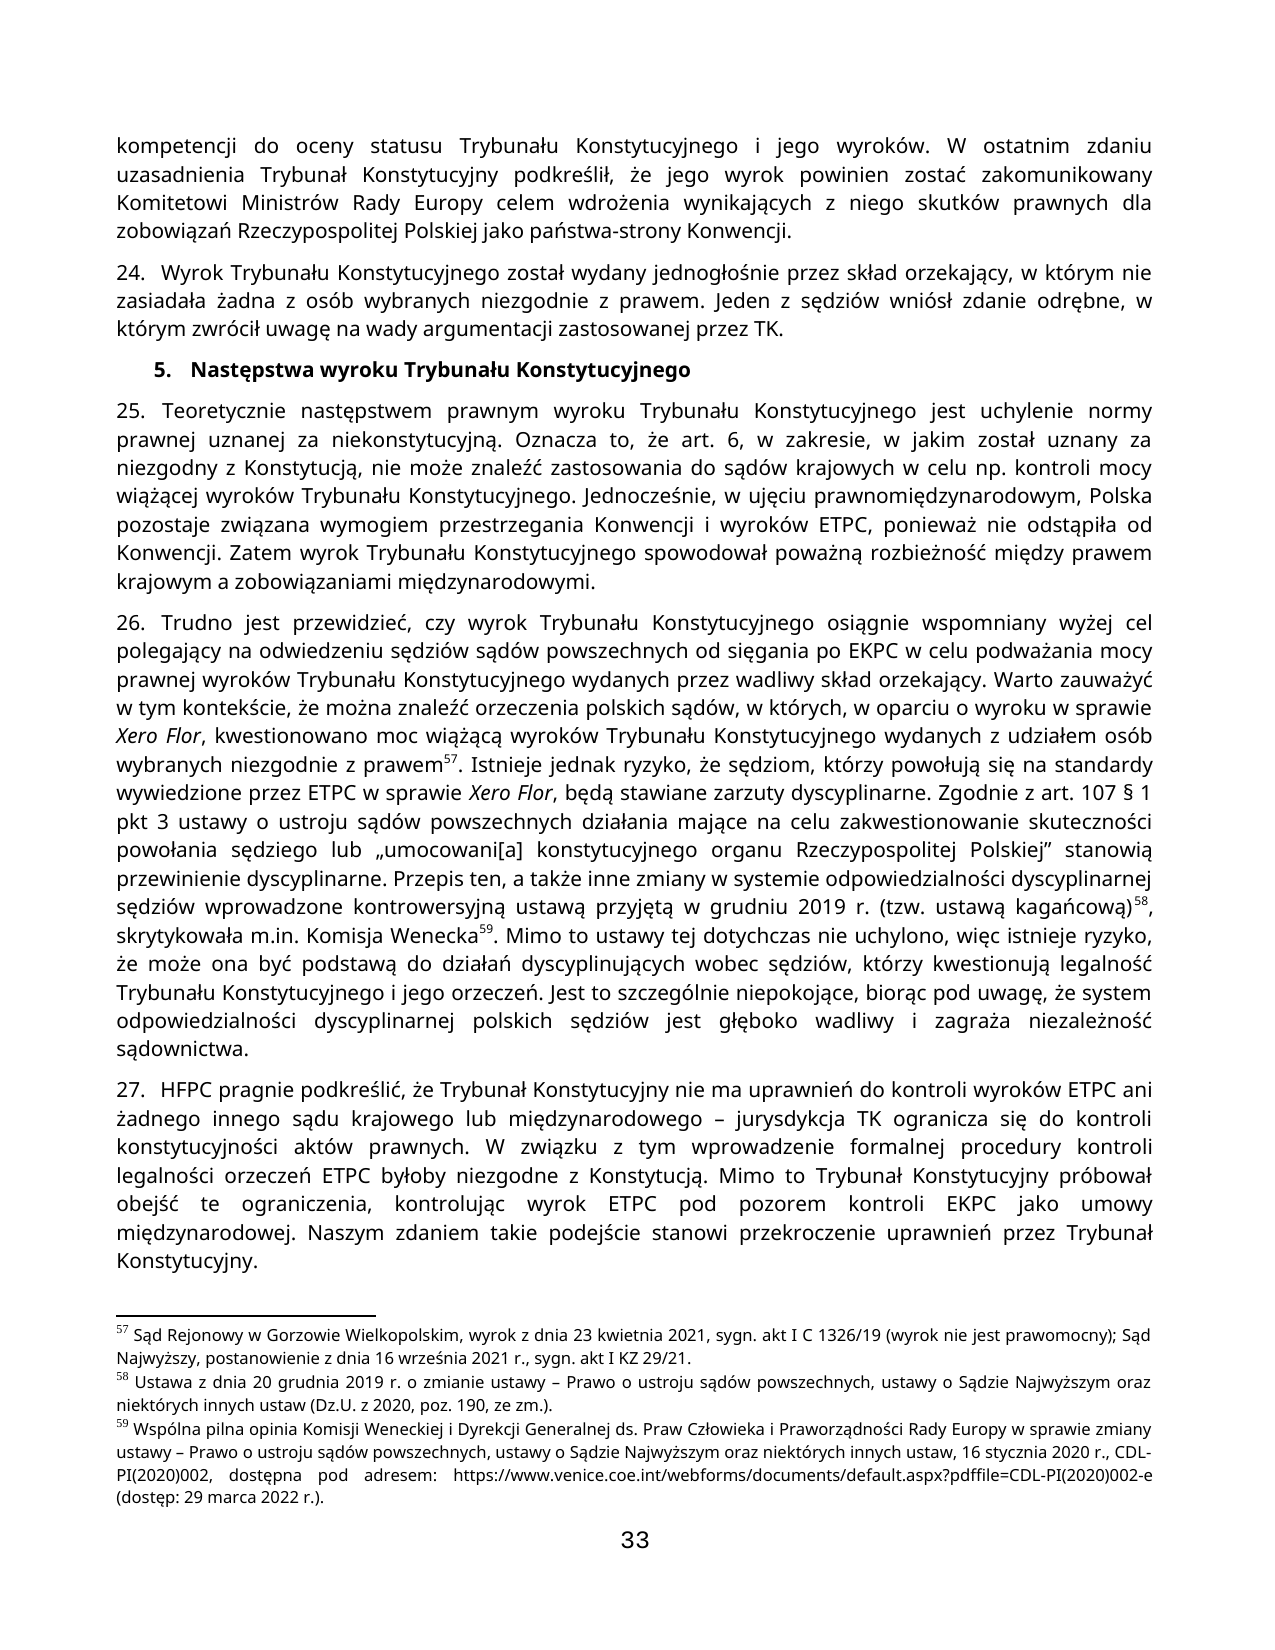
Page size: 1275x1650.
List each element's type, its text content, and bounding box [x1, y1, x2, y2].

list Trudno jest przewidzieć, czy wyrok Trybunału Konstytucyjnego osiągnie wspomniany wyżej cel polegający na odwiedzeniu sędziów sądów powszechnych od sięgania po EKPC w celu podważania mocy prawnej wyroków Trybunału Konstytucyjnego wydanych przez wadliwy skład orzekający. Warto zauważyć w tym kontekście, że można znaleźć orzeczenia polskich sądów, w których, w oparciu o wyroku w sprawie Xero Flor, kwestionowano moc wiążącą wyroków Trybunału Konstytucyjnego wydanych z udziałem osób wybranych niezgodnie z prawem. Istnieje jednak ryzyko, że sędziom, którzy powołują się na standardy wywiedzione przez ETPC w sprawie Xero Flor, będą stawiane zarzuty dyscyplinarne. Zgodnie z art. 107 § 1 pkt 3 ustawy o ustroju sądów powszechnych działania mające na celu zakwestionowanie skuteczności powołania sędziego lub „umocowani[a] konstytucyjnego organu Rzeczypospolitej Polskiej” stanowią przewinienie dyscyplinarne. Przepis ten, a także inne zmiany w systemie odpowiedzialności dyscyplinarnej sędziów wprowadzone kontrowersyjną ustawą przyjętą w grudniu 2019 r. (tzw. ustawą kagańcową), skrytykowała m.in. Komisja Wenecka. Mimo to ustawy tej dotychczas nie uchylono, więc istnieje ryzyko, że może ona być podstawą do działań dyscyplinujących wobec sędziów, którzy kwestionują legalność Trybunału Konstytucyjnego i jego orzeczeń. Jest to szczególnie niepokojące, biorąc pod uwagę, że system odpowiedzialności dyscyplinarnej polskich sędziów jest głęboko wadliwy i zagraża niezależność sądownictwa. [116, 608, 1154, 1063]
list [116, 131, 1154, 245]
list Następstwa wyroku Trybunału Konstytucyjnego [116, 355, 1154, 384]
list Teoretycznie następstwem prawnym wyroku Trybunału Konstytucyjnego jest uchylenie normy prawnej uznanej za niekonstytucyjną. Oznacza to, że art. 6, w zakresie, w jakim został uznany za niezgodny z Konstytucją, nie może znaleźć zastosowania do sądów krajowych w celu np. kontroli mocy wiążącej wyroków Trybunału Konstytucyjnego. Jednocześnie, w ujęciu prawnomiędzynarodowym, Polska pozostaje związana wymogiem przestrzegania Konwencji i wyroków ETPC, ponieważ nie odstąpiła od Konwencji. Zatem wyrok Trybunału Konstytucyjnego spowodował poważną rozbieżność między prawem krajowym a zobowiązaniami międzynarodowymi. [116, 396, 1154, 595]
list Wyrok Trybunału Konstytucyjnego został wydany jednogłośnie przez skład orzekający, w którym nie zasiadała żadna z osób wybranych niezgodnie z prawem. Jeden z sędziów wniósł zdanie odrębne, w którym zwrócił uwagę na wady argumentacji zastosowanej przez TK. [116, 258, 1154, 343]
list HFPC pragnie podkreślić, że Trybunał Konstytucyjny nie ma uprawnień do kontroli wyroków ETPC ani żadnego innego sądu krajowego lub międzynarodowego – jurysdykcja TK ogranicza się do kontroli konstytucyjności aktów prawnych. W związku z tym wprowadzenie formalnej procedury kontroli legalności orzeczeń ETPC byłoby niezgodne z Konstytucją. Mimo to Trybunał Konstytucyjny próbował obejść te ograniczenia, kontrolując wyrok ETPC pod pozorem kontroli EKPC jako umowy międzynarodowej. Naszym zdaniem takie podejście stanowi przekroczenie uprawnień przez Trybunał Konstytucyjny. [116, 1075, 1154, 1274]
